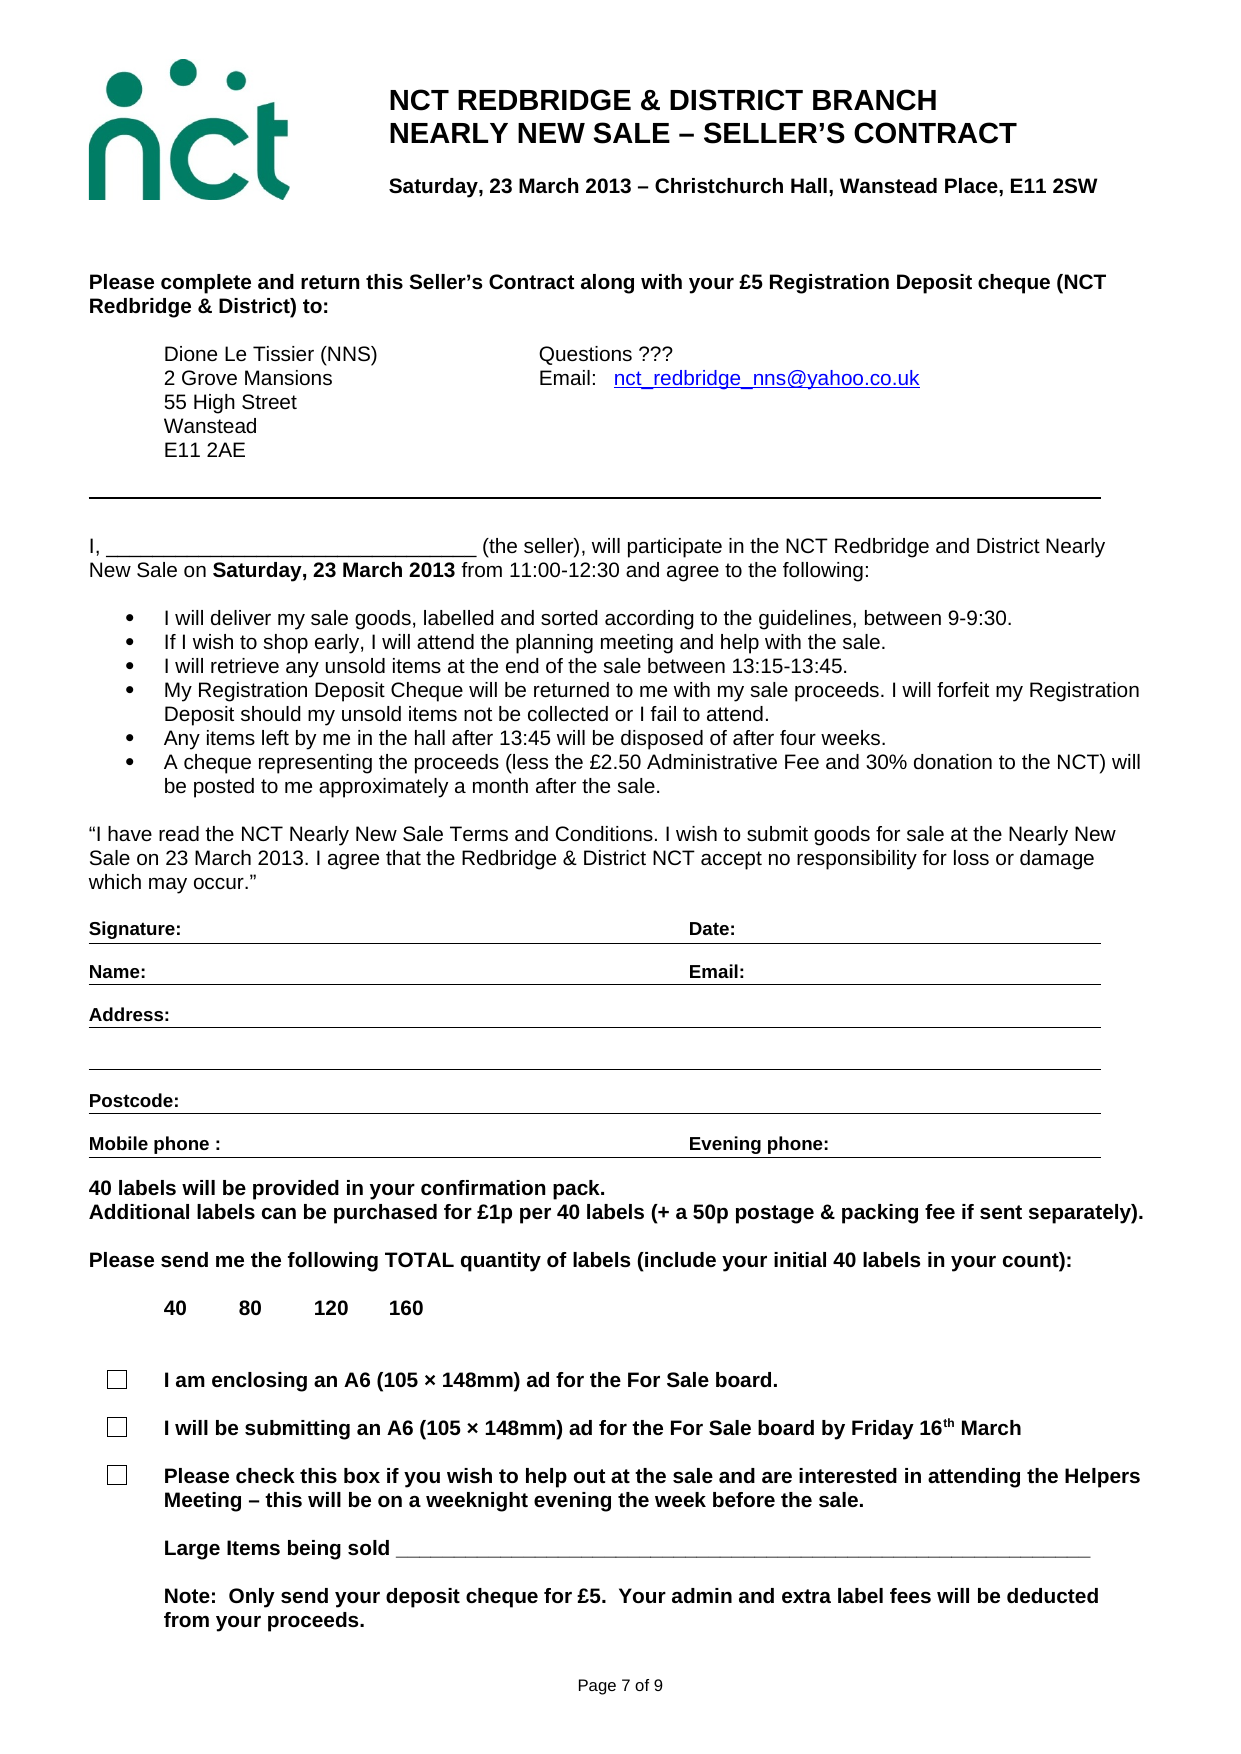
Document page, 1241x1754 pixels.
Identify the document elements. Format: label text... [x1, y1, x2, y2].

text Large Items being sold ____________________________________________________________ [89, 1536, 1152, 1559]
text Address: [89, 1004, 1152, 1025]
text Please check this box if you wish to help out at the sale and are interested in attending the Helpers Meeting – this will be on a weeknight evening the week before the sale. [89, 1464, 1152, 1512]
text I, ________________________________ (the seller), will participate in the NCT Redbridge and District Nearly New Sale on Saturday, 23 March 2013 from 11:00-12:30 and agree to the following: [89, 533, 1152, 581]
text E11 2AE [164, 438, 1152, 462]
text I am enclosing an A6 (105 × 148mm) ad for the For board. [89, 1368, 1152, 1392]
text Note: Only send your deposit cheque for £5. Your admin and extra label fees will be deducted from your proceeds. [164, 1583, 1152, 1631]
text 2 Grove Mansions Email: nct_redbridge_nns@yahoo.co.uk [164, 366, 1152, 390]
text NEARLY NEW – SELLER’S CONTRACT [239, 117, 1152, 150]
text Additional labels can be purchased for £1p per 40 labels (+ a 50p postage & packing fee if sent separately). [89, 1200, 1152, 1224]
text 40 labels will be provided in your confirmation pack. [89, 1176, 1152, 1200]
text Please send me the following TOTAL quantity of labels (include your initial 40 labels in your count): [89, 1248, 1152, 1272]
list I will deliver my sale goods, labelled and sorted according to the guidelines, between 9-9:30. [126, 605, 1152, 629]
text Postcode: [89, 1090, 1152, 1112]
list My Registration Deposit Cheque will be returned to me with my sale proceeds. I will forfeit my Registration Deposit should my unsold items not be collected or I fail to attend. [126, 678, 1152, 726]
text Mobile phone : Evening phone: [89, 1133, 1152, 1155]
list Any items left by me in the hall after 13:45 will be disposed of after four weeks. [126, 726, 1152, 750]
text Wanstead [164, 414, 1152, 438]
text Signature: Date: [89, 917, 1152, 939]
text I will be submitting an A6 (105 × 148mm) ad for the For Sale board by Friday 16th March [89, 1416, 1152, 1440]
text NCT REDBRIDGE & DISTRICT BRANCH [314, 83, 1172, 117]
text 40 80 120 160 [89, 1296, 1152, 1320]
text Please complete and return this Seller’s Contract along with your £5 Registration Deposit cheque (NCT Redbridge & District) to: [89, 270, 1152, 318]
text Name: Email: [89, 961, 1152, 982]
text 55 High Street [164, 390, 1152, 414]
text “I have read the NCT Nearly New Sale Terms and Conditions. I wish to submit goods for sale at the Nearly New Sale on 23 March 2013. I agree that the Redbridge & District NCT accept no responsibility for loss or damage which may occur.” [89, 822, 1152, 893]
text Dione Le Tissier (NNS) Questions ??? [164, 342, 1152, 366]
list I will retrieve any unsold items at the end of the sale between 13:15-13:45. [126, 653, 1152, 678]
list If I wish to shop early, I will attend the planning meeting and help with the sale. [126, 629, 1152, 653]
picture [88, 59, 290, 200]
list A cheque representing the proceeds (less the £2.50 Administrative Fee and 30% donation to the NCT) will be posted to me approximately a month after the sale. [126, 750, 1152, 798]
text Saturday, 23 March 2013 – Christchurch Hall, Wanstead Place, E11 2SW [389, 174, 1152, 198]
